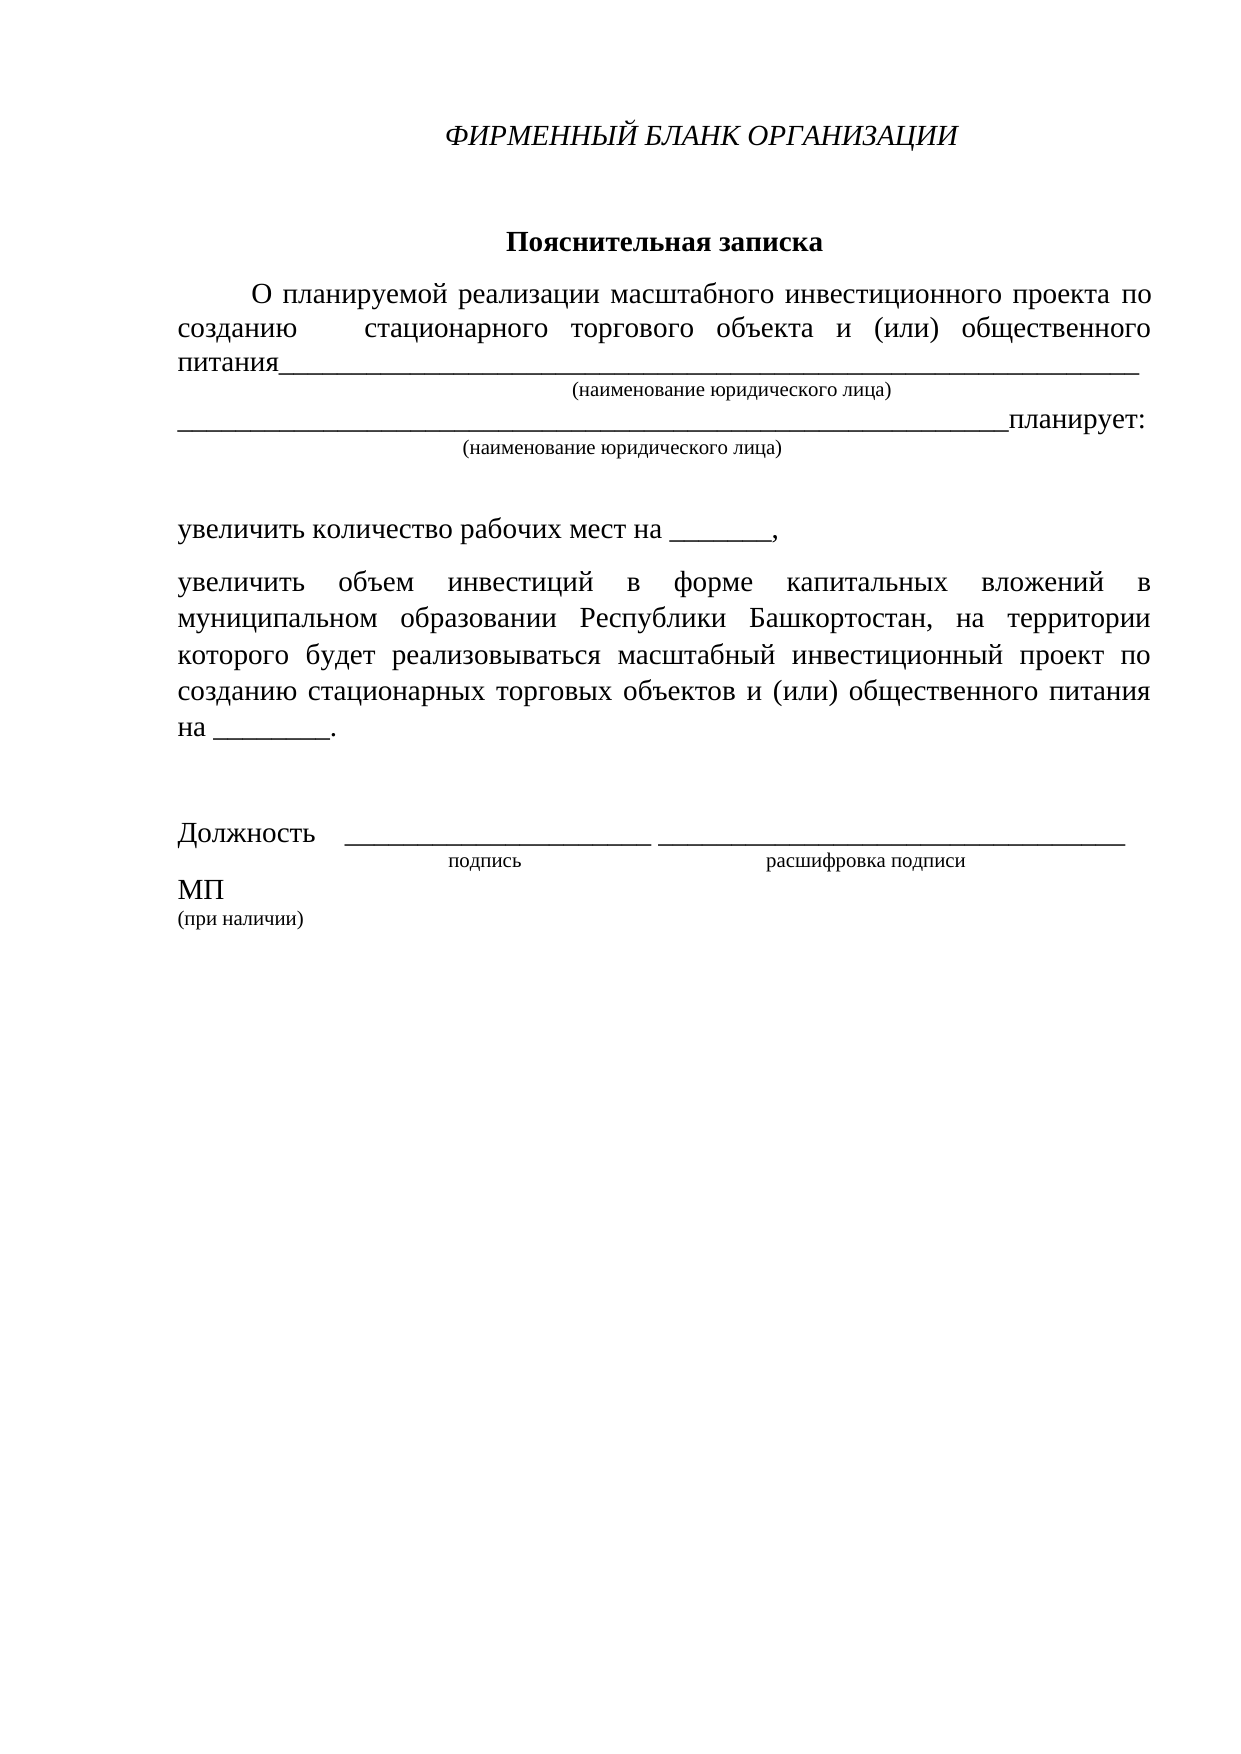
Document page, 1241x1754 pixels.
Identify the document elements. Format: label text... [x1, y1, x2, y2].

text (при наличии) [177, 906, 1152, 930]
text О планируемой реализации масштабного инвестиционного проекта по созданию стационарного торгового объекта и (или) общественного питания___________________________________________________________ [177, 277, 1152, 377]
text Должность _____________________ ________________________________ [177, 815, 1152, 848]
text Пояснительная записка [177, 224, 1152, 257]
text подпись расшифровка подписи [177, 848, 1152, 872]
text МП [177, 872, 1152, 906]
text увеличить объем инвестиций в форме капитальных вложений в муниципальном образовании Республики Башкортостан, на территории которого будет реализовываться масштабный инвестиционный проект по созданию стационарных торговых объектов и (или) общественного питания на ________. [177, 564, 1152, 743]
text (наименование юридического лица) [177, 435, 1152, 459]
text _________________________________________________________планирует: [177, 401, 1152, 435]
text (наименование юридического лица) [177, 377, 1152, 401]
text увеличить количество рабочих мест на _______, [177, 512, 1152, 545]
text ФИРМЕННЫЙ БЛАНК ОРГАНИЗАЦИИ [177, 118, 1152, 152]
